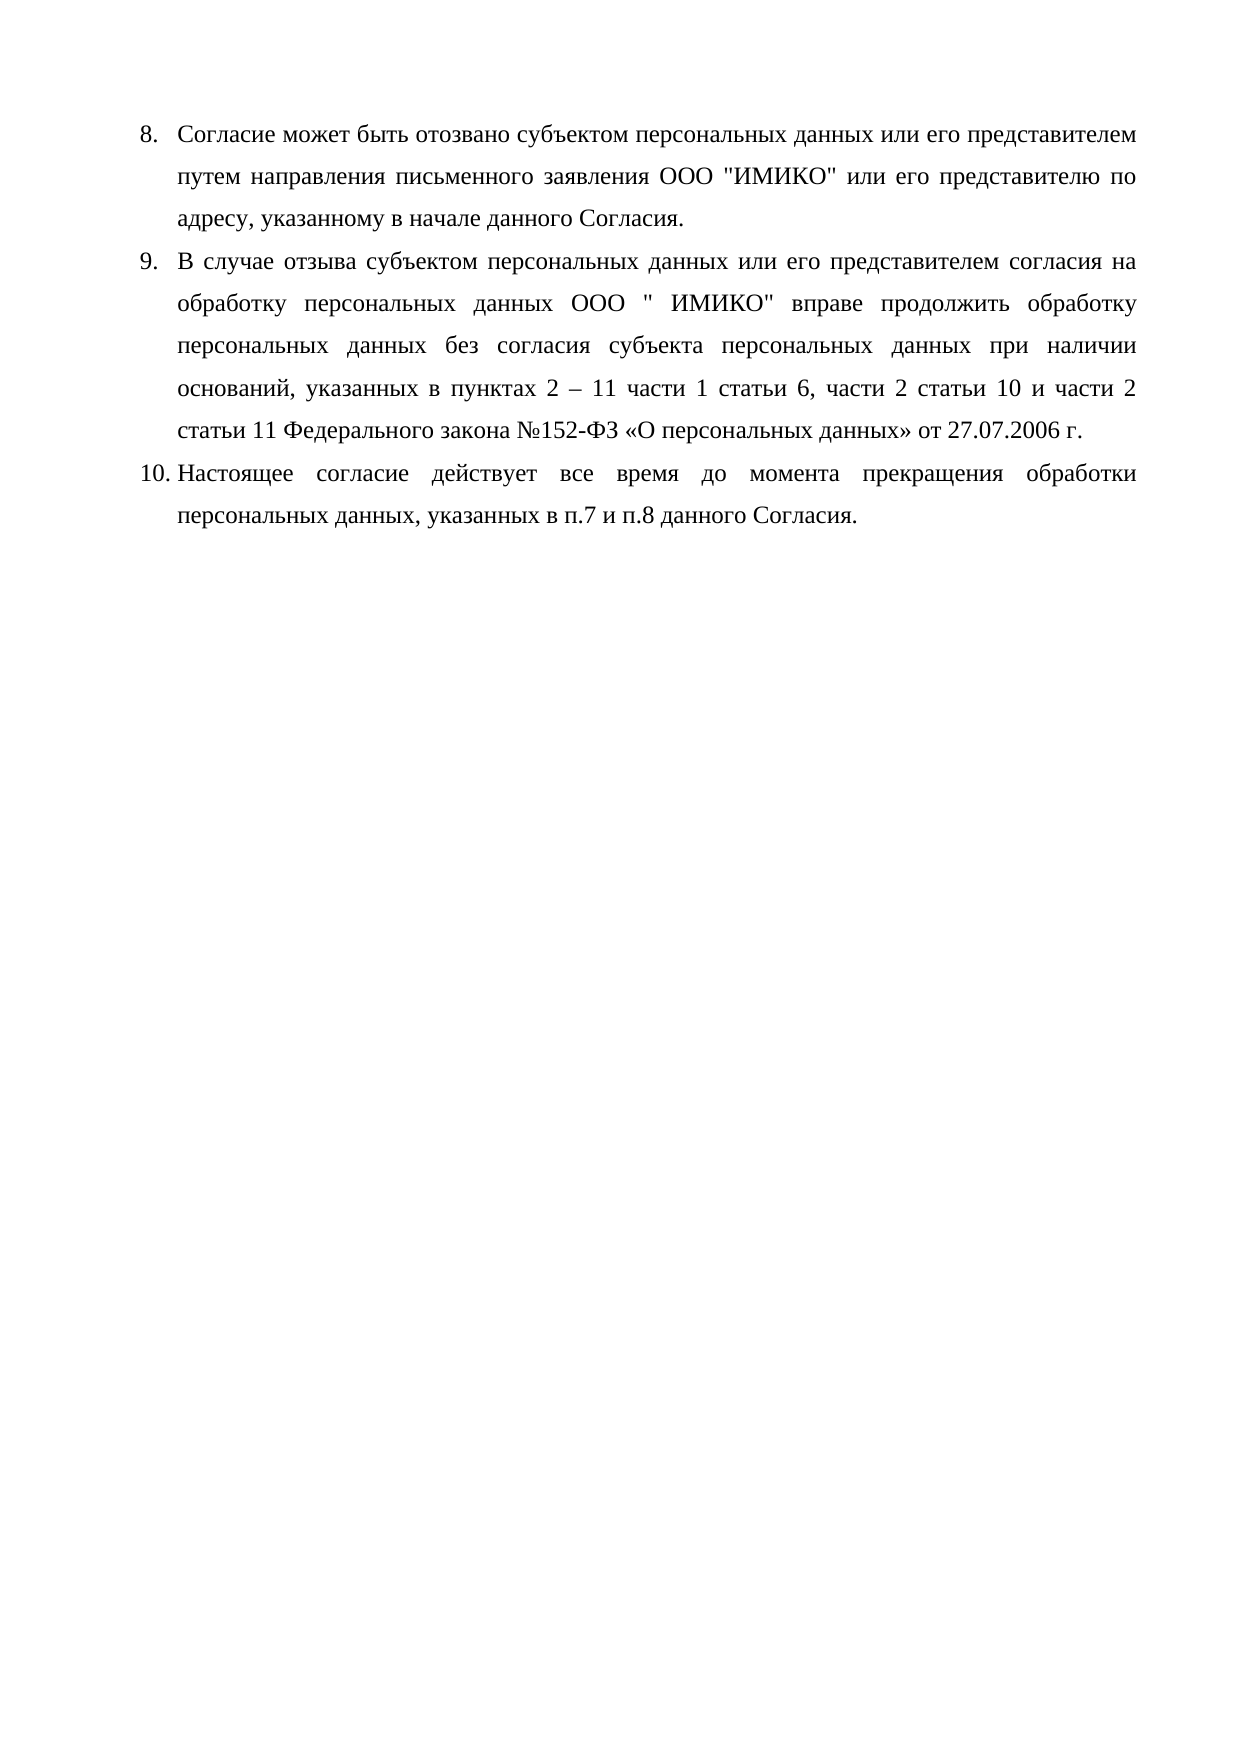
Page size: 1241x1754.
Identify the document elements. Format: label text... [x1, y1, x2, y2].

list В случае отзыва субъектом персональных данных или его представителем согласия на обработку персональных данных ООО " ИМИКО" вправе продолжить обработку персональных данных без согласия субъекта персональных данных при наличии оснований, указанных в пунктах 2 – 11 части 1 статьи 6, части 2 статьи 10 и части 2 статьи 11 Федерального закона №152-ФЗ «О персональных данных» от 27.07.2006 г. [139, 246, 1138, 443]
list Согласие может быть отозвано субъектом персональных данных или его представителем путем направления письменного заявления ООО "ИМИКО" или его представителю по адресу, указанному в начале данного Согласия. [139, 119, 1138, 232]
list Настоящее согласие действует все время до момента прекращения обработки персональных данных, указанных в п.7 и п.8 данного Согласия. [139, 458, 1138, 529]
